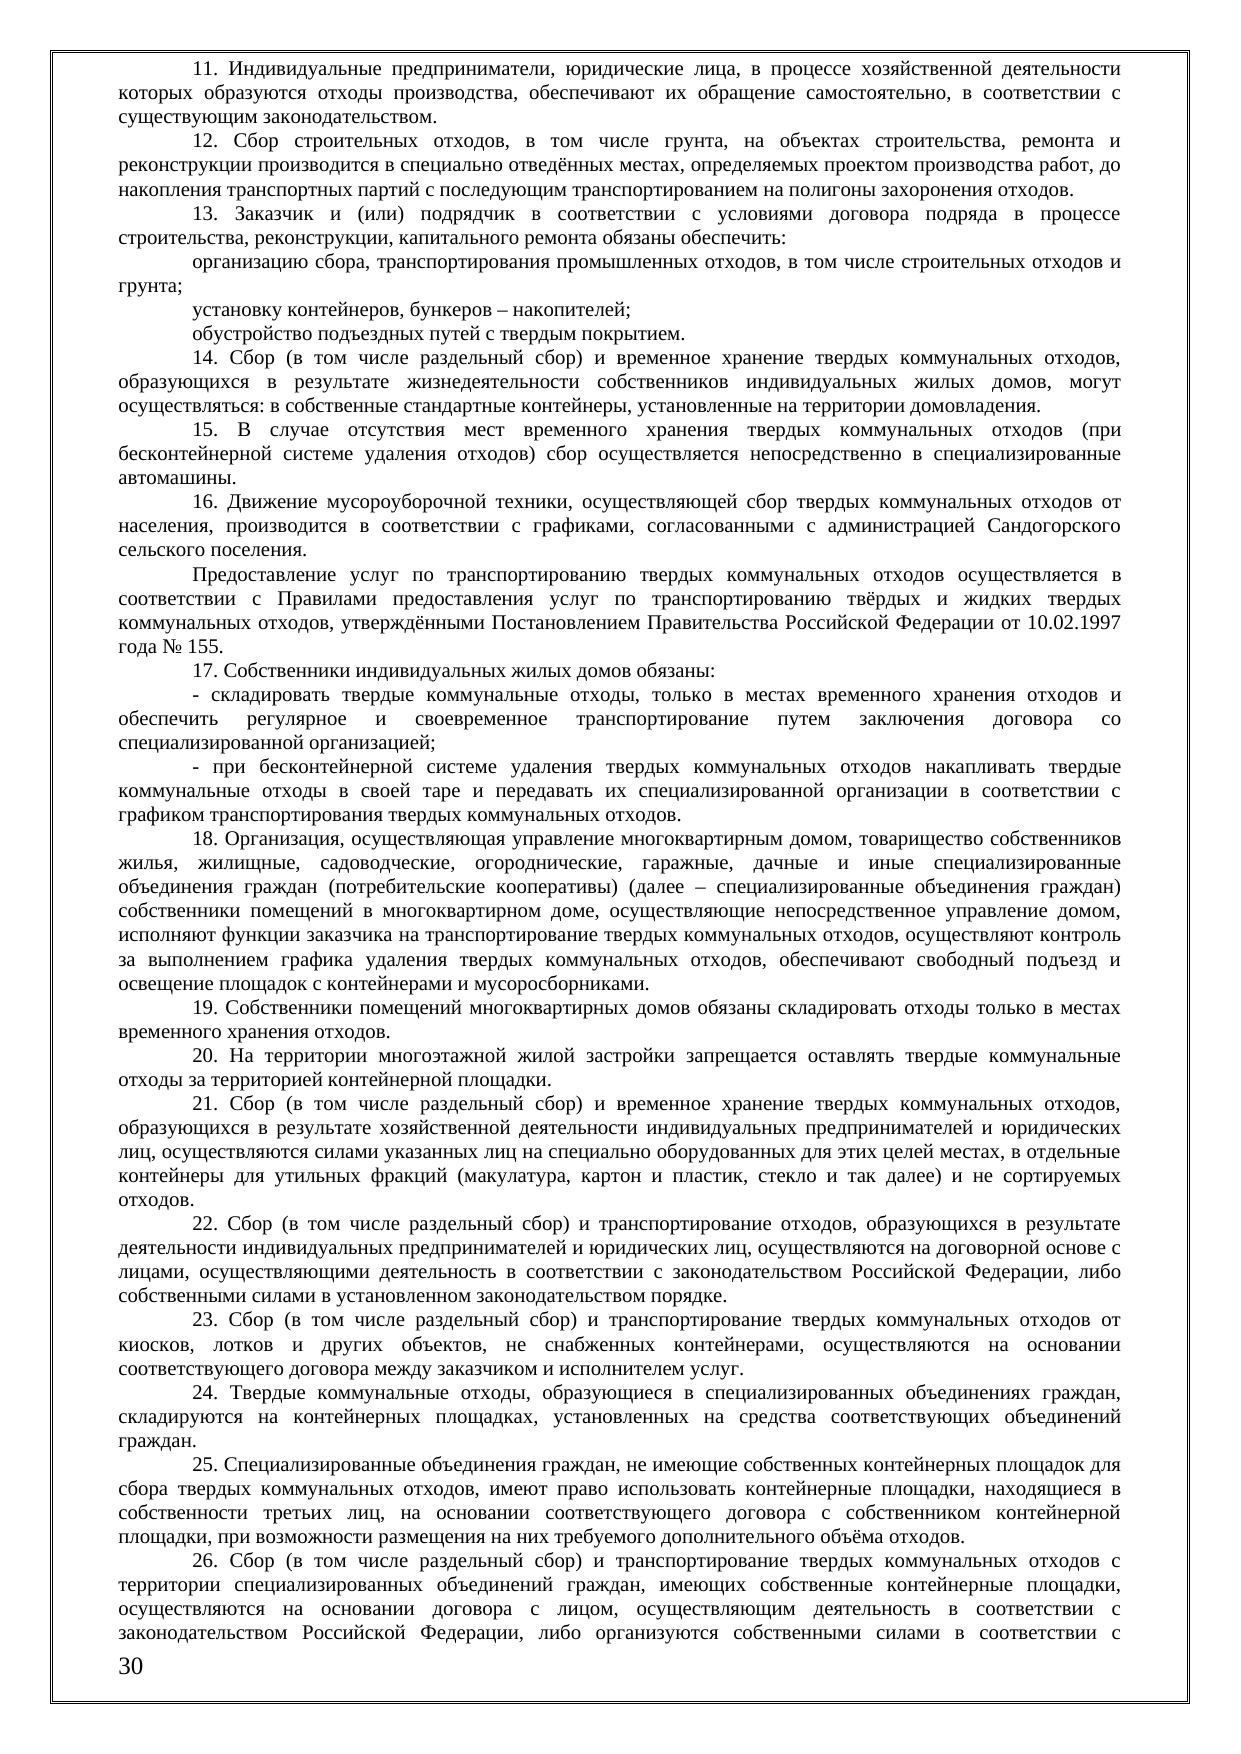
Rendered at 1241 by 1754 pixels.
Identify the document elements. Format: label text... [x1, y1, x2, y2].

text 14. Сбор (в том числе раздельный сбор) и временное хранение твердых коммунальных отходов, образующихся в результате жизнедеятельности собственников индивидуальных жилых домов, могут осуществляться: в собственные стандартные контейнеры, установленные на территории домовладения. [118, 345, 1122, 417]
text организацию сбора, транспортирования промышленных отходов, в том числе строительных отходов и грунта; [118, 249, 1122, 297]
text обустройство подъездных путей с твердым покрытием. [118, 321, 1122, 345]
text 19. Собственники помещений многоквартирных домов обязаны складировать отходы только в местах временного хранения отходов. [118, 994, 1122, 1043]
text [118, 1548, 1122, 1644]
text 13. Заказчик и (или) подрядчик в соответствии с условиями договора подряда в процессе строительства, реконструкции, капитального ремонта обязаны обеспечить: [118, 201, 1122, 249]
text 15. В случае отсутствия мест временного хранения твердых коммунальных отходов (при бесконтейнерной системе удаления отходов) сбор осуществляется непосредственно в специализированные автомашины. [118, 417, 1122, 489]
text 23. Сбор (в том числе раздельный сбор) и транспортирование твердых коммунальных отходов от киосков, лотков и других объектов, не снабженных контейнерами, осуществляются на основании соответствующего договора между заказчиком и исполнителем услуг. [118, 1307, 1122, 1379]
text Предоставление услуг по транспортированию твердых коммунальных отходов осуществляется в соответствии с Правилами предоставления услуг по транспортированию твёрдых и жидких твердых коммунальных отходов, утверждёнными Постановлением Правительства Российской Федерации от 10.02.1997 года № 155. [118, 561, 1122, 658]
text 25. Специализированные объединения граждан, не имеющие собственных контейнерных площадок для сбора твердых коммунальных отходов, имеют право использовать контейнерные площадки, находящиеся в собственности третьих лиц, на основании соответствующего договора с собственником контейнерной площадки, при возможности размещения на них требуемого дополнительного объёма отходов. [118, 1452, 1122, 1548]
text 16. Движение мусороуборочной техники, осуществляющей сбор твердых коммунальных отходов от населения, производится в соответствии с графиками, согласованными с администрацией Сандогорского сельского поселения. [118, 489, 1122, 561]
text - складировать твердые коммунальные отходы, только в местах временного хранения отходов и обеспечить регулярное и своевременное транспортирование путем заключения договора со специализированной организацией; [118, 682, 1122, 754]
text 22. Сбор (в том числе раздельный сбор) и транспортирование отходов, образующихся в результате деятельности индивидуальных предпринимателей и юридических лиц, осуществляются на договорной основе с лицами, осуществляющими деятельность в соответствии с законодательством Российской Федерации, либо собственными силами в установленном законодательством порядке. [118, 1211, 1122, 1307]
text - при бесконтейнерной системе удаления твердых коммунальных отходов накапливать твердые коммунальные отходы в своей таре и передавать их специализированной организации в соответствии с графиком транспортирования твердых коммунальных отходов. [118, 754, 1122, 826]
text 18. Организация, осуществляющая управление многоквартирным домом, товарищество собственников жилья, жилищные, садоводческие, огороднические, гаражные, дачные и иные специализированные объединения граждан (потребительские кооперативы) (далее – специализированные объединения граждан) собственники помещений в многоквартирном доме, осуществляющие непосредственное управление домом, исполняют функции заказчика на транспортирование твердых коммунальных отходов, осуществляют контроль за выполнением графика удаления твердых коммунальных отходов, обеспечивают свободный подъезд и освещение площадок с контейнерами и мусоросборниками. [118, 826, 1122, 994]
text установку контейнеров, бункеров – накопителей; [118, 297, 1122, 321]
text 11. Индивидуальные предприниматели, юридические лица, в процессе хозяйственной деятельности которых образуются отходы производства, обеспечивают их обращение самостоятельно, в соответствии с существующим законодательством. [118, 56, 1122, 128]
text 21. Сбор (в том числе раздельный сбор) и временное хранение твердых коммунальных отходов, образующихся в результате хозяйственной деятельности индивидуальных предпринимателей и юридических лиц, осуществляются силами указанных лиц на специально оборудованных для этих целей местах, в отдельные контейнеры для утильных фракций (макулатура, картон и пластик, стекло и так далее) и не сортируемых отходов. [118, 1091, 1122, 1211]
text 24. Твердые коммунальные отходы, образующиеся в специализированных объединениях граждан, складируются на контейнерных площадках, установленных на средства соответствующих объединений граждан. [118, 1379, 1122, 1452]
text 20. На территории многоэтажной жилой застройки запрещается оставлять твердые коммунальные отходы за территорией контейнерной площадки. [118, 1043, 1122, 1091]
text 12. Сбор строительных отходов, в том числе грунта, на объектах строительства, ремонта и реконструкции производится в специально отведённых местах, определяемых проектом производства работ, до накопления транспортных партий с последующим транспортированием на полигоны захоронения отходов. [118, 128, 1122, 201]
text 17. Собственники индивидуальных жилых домов обязаны: [118, 658, 1122, 682]
